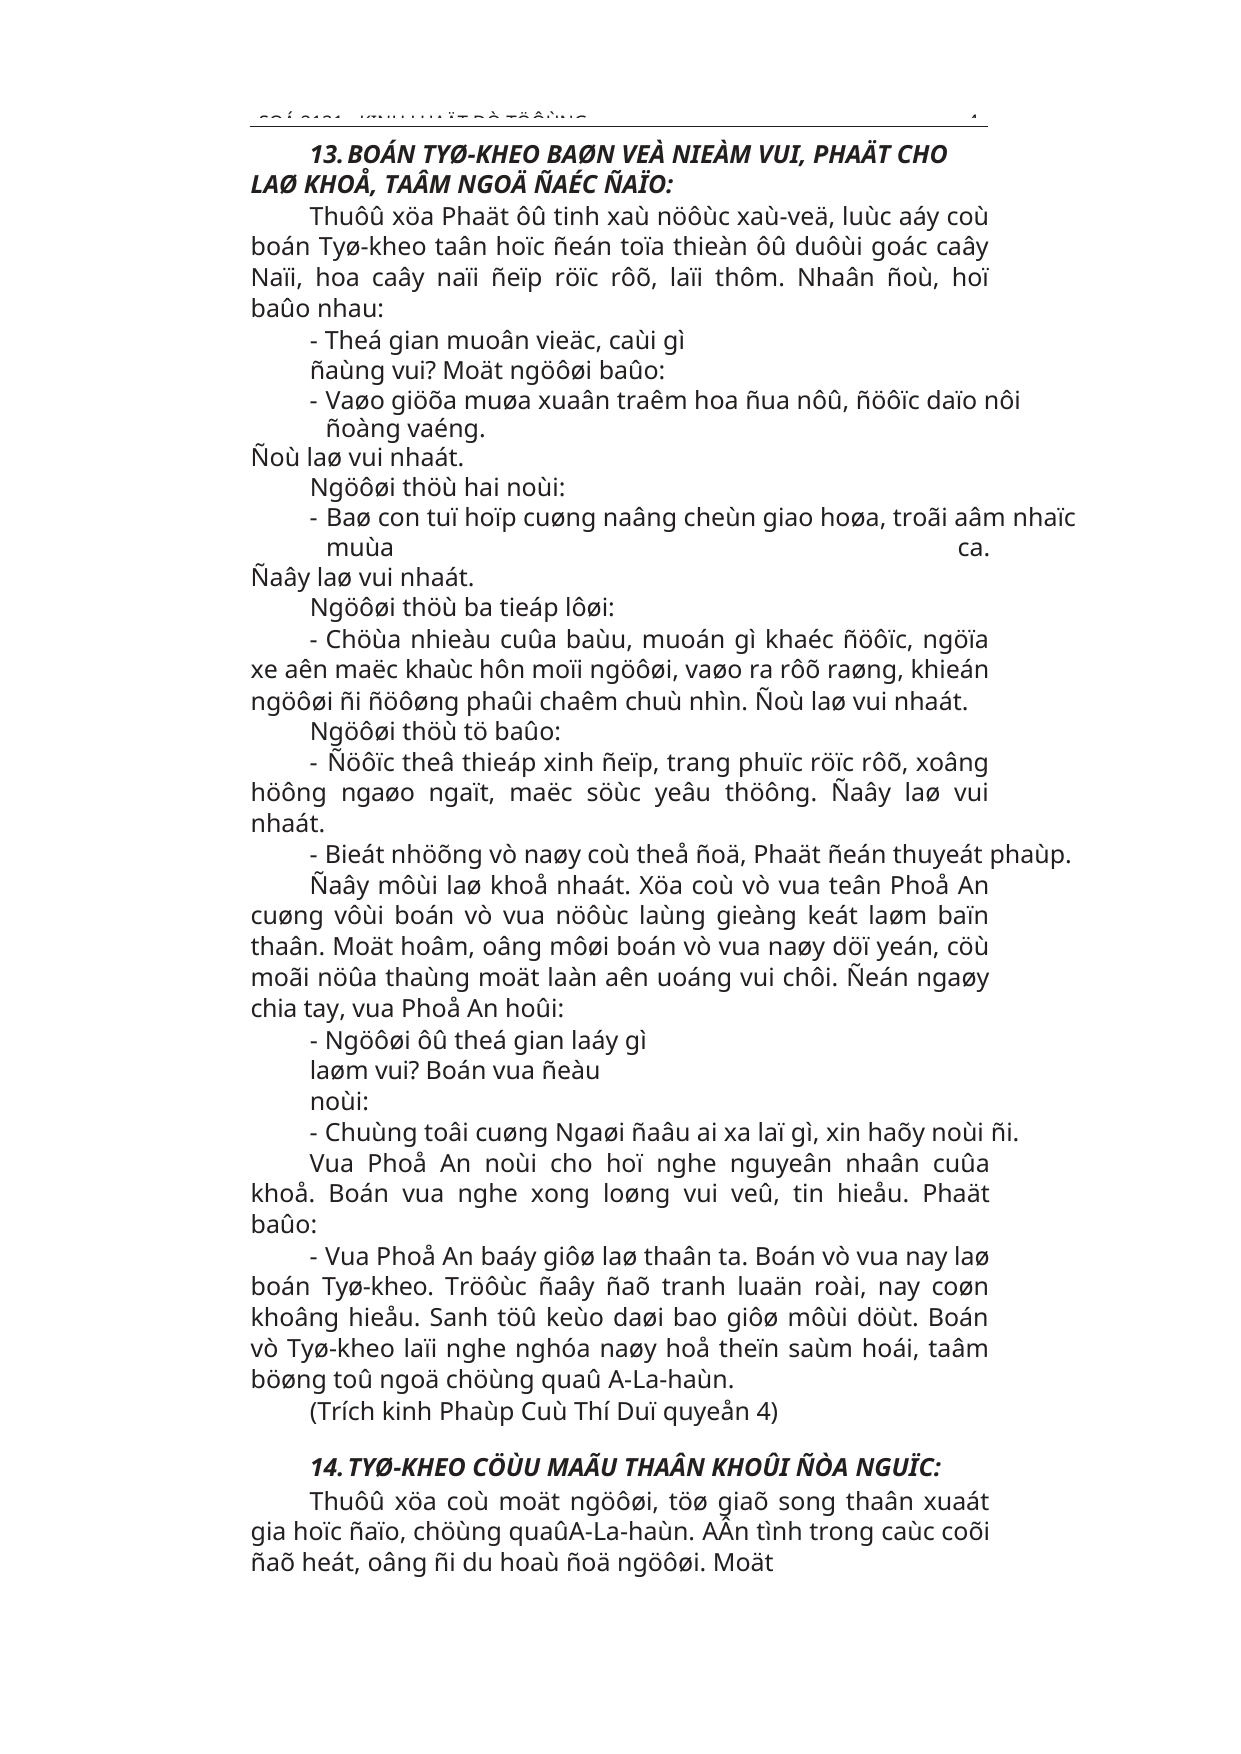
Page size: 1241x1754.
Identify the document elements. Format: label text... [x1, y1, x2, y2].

text Ñoù laø vui nhaát. [250, 443, 1092, 472]
list Ngöôøi ôû theá gian laáy gì laøm vui? Boán vua ñeàu noùi: [309, 1025, 662, 1118]
text Vua Phoå An noùi cho hoï nghe nguyeân nhaân cuûa khoå. Boán vua nghe xong loøng vui veû, tin hieåu. Phaät baûo: [250, 1148, 990, 1241]
text Ngöôøi thöù ba tieáp lôøi: [309, 592, 1092, 623]
text Ñaây laø vui nhaát. [250, 562, 1092, 592]
text (Trích kinh Phaùp Cuù Thí Duï quyeån 4) [309, 1396, 1092, 1426]
text Ñaây môùi laø khoå nhaát. Xöa coù vò vua teân Phoå An cuøng vôùi boán vò vua nöôùc laùng gieàng keát laøm baïn thaân. Moät hoâm, oâng môøi boán vò vua naøy döï yeán, cöù moãi nöûa thaùng moät laàn aên uoáng vui chôi. Ñeán ngaøy chia tay, vua Phoå An hoûi: [250, 870, 990, 1025]
list Chuùng toâi cuøng Ngaøi ñaâu ai xa laï gì, xin haõy noùi ñi. [309, 1118, 1092, 1147]
subtitle TYØ-KHEO CÖÙU MAÃU THAÂN KHOÛI ÑÒA NGUÏC: [309, 1451, 1092, 1483]
list Theá gian muoân vieäc, caùi gì ñaùng vui? Moät ngöôøi baûo: [309, 325, 712, 387]
list Vaøo giöõa muøa xuaân traêm hoa ñua nôû, ñöôïc daïo nôi ñoàng vaéng. [309, 387, 1092, 443]
list Bieát nhöõng vò naøy coù theå ñoä, Phaät ñeán thuyeát phaùp. [309, 840, 1092, 869]
list Baø con tuï hoïp cuøng naâng cheùn giao hoøa, troãi aâm nhaïc muùa ca. [309, 502, 1092, 562]
text Thuôû xöa Phaät ôû tinh xaù nöôùc xaù-veä, luùc aáy coù boán Tyø-kheo taân hoïc ñeán toïa thieàn ôû duôùi goác caây Naïi, hoa caây naïi ñeïp röïc rôõ, laïi thôm. Nhaân ñoù, hoï baûo nhau: [250, 201, 990, 325]
subtitle BOÁN TYØ-KHEO BAØN VEÀ NIEÀM VUI, PHAÄT CHO LAØ KHOÅ, TAÂM NGOÄ ÑAÉC ÑAÏO: [250, 138, 990, 200]
list Vua Phoå An baáy giôø laø thaân ta. Boán vò vua nay laø boán Tyø-kheo. Tröôùc ñaây ñaõ tranh luaän roài, nay coøn khoâng hieåu. Sanh töû keùo daøi bao giôø môùi döùt. Boán vò Tyø-kheo laïi nghe nghóa naøy hoå theïn saùm hoái, taâm böøng toû ngoä chöùng quaû A-La-haùn. [250, 1241, 990, 1396]
text Ngöôøi thöù hai noùi: [309, 472, 1092, 502]
list Ñöôïc theâ thieáp xinh ñeïp, trang phuïc röïc rôõ, xoâng höông ngaøo ngaït, maëc söùc yeâu thöông. Ñaây laø vui nhaát. [250, 747, 990, 840]
text Ngöôøi thöù tö baûo: [309, 717, 1092, 746]
text Thuôû xöa coù moät ngöôøi, töø giaõ song thaân xuaát gia hoïc ñaïo, chöùng quaûA-La-haùn. AÂn tình trong caùc coõi ñaõ heát, oâng ñi du hoaù ñoä ngöôøi. Moät [250, 1486, 990, 1578]
list Chöùa nhieàu cuûa baùu, muoán gì khaéc ñöôïc, ngöïa xe aên maëc khaùc hôn moïi ngöôøi, vaøo ra rôõ raøng, khieán ngöôøi ñi ñöôøng phaûi chaêm chuù nhìn. Ñoù laø vui nhaát. [250, 624, 990, 717]
